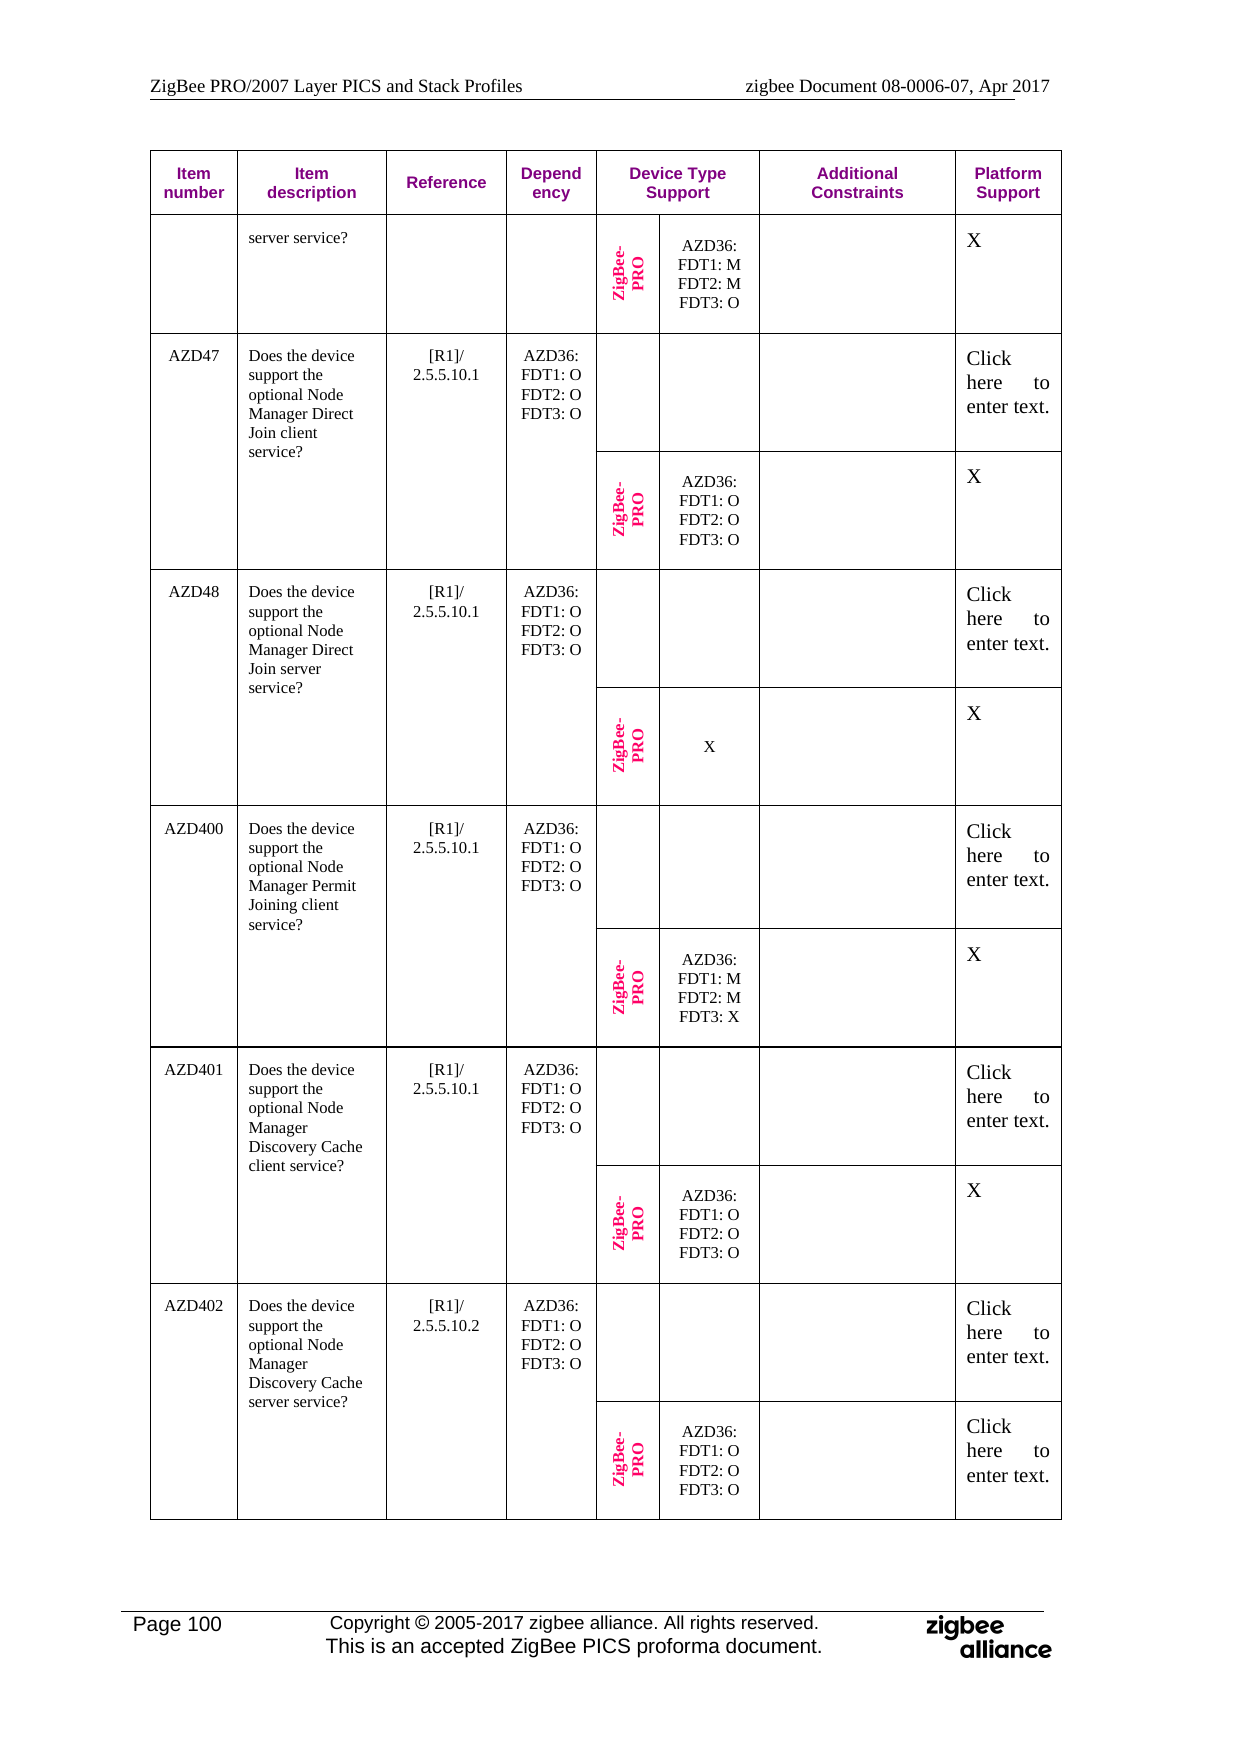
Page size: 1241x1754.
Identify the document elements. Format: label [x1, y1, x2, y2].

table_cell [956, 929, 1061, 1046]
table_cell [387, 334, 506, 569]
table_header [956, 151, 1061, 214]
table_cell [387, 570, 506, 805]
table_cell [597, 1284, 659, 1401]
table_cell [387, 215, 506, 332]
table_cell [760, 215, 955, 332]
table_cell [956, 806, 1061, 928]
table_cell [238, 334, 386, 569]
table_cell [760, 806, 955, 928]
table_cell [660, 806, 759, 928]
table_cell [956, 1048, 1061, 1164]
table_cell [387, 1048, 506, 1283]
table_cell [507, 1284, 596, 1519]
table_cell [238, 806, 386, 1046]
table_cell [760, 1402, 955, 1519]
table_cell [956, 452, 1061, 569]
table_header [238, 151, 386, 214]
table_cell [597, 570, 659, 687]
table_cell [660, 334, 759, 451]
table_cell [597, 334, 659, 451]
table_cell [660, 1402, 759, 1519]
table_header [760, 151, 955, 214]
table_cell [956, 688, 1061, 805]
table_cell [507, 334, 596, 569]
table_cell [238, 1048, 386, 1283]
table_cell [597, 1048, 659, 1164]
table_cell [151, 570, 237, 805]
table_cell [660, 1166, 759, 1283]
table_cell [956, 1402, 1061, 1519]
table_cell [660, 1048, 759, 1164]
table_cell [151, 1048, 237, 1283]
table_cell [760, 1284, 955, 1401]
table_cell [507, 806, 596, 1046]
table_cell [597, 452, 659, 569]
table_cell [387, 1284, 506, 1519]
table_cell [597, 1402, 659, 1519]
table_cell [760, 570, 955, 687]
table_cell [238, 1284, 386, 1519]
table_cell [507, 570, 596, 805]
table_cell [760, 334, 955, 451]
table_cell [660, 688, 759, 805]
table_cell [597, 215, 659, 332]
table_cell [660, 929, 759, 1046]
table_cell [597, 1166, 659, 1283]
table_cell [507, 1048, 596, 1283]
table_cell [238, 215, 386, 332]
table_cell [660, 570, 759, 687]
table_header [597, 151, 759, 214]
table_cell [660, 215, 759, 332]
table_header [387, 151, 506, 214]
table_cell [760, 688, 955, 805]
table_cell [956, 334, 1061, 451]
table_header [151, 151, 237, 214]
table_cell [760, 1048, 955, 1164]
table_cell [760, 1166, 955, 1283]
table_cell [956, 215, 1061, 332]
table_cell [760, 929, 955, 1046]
picture [926, 1615, 1052, 1658]
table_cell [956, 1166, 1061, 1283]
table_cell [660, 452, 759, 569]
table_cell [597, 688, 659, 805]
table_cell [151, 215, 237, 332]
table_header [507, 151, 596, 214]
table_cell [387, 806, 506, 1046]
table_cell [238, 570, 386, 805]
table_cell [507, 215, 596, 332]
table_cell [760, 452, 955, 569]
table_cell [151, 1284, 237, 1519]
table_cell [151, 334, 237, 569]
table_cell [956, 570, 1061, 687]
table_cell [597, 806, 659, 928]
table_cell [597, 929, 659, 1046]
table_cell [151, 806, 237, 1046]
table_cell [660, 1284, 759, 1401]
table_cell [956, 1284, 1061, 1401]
